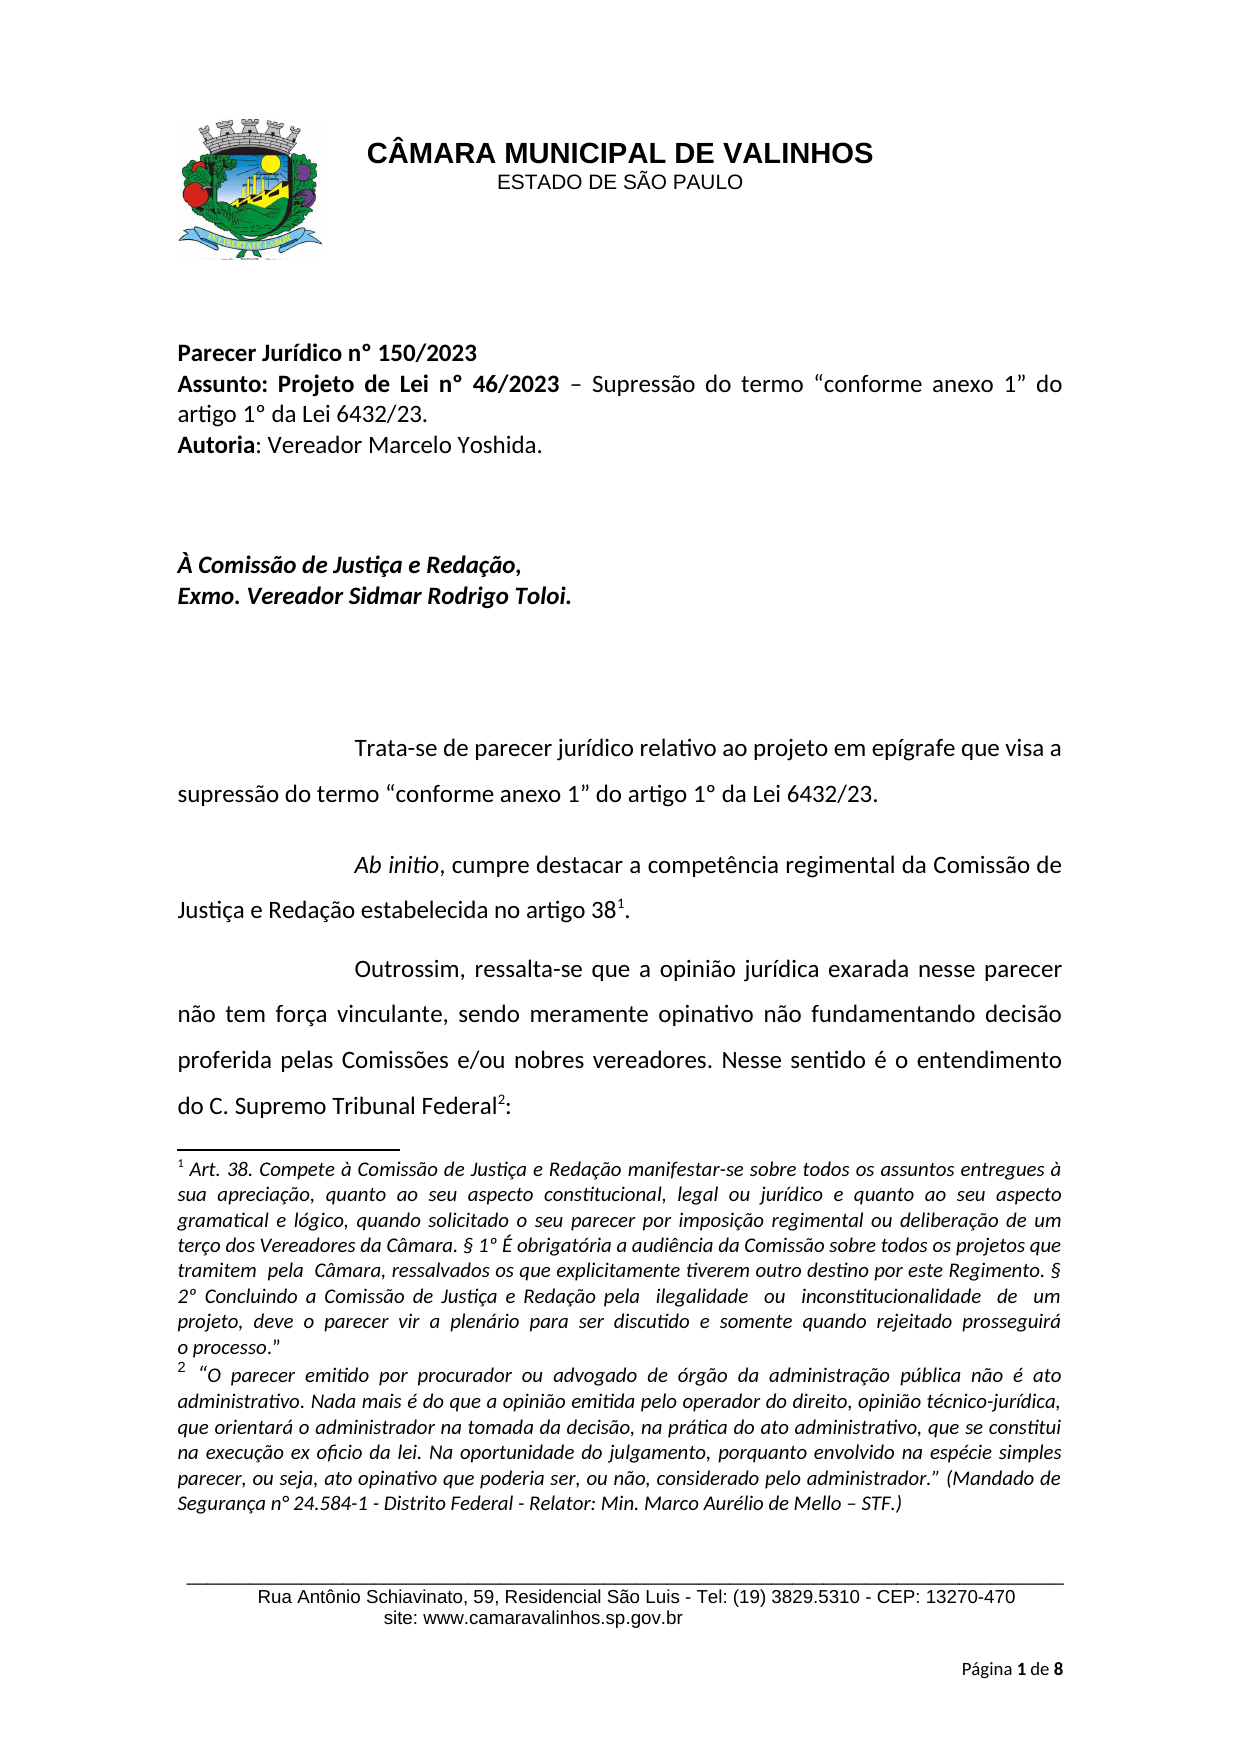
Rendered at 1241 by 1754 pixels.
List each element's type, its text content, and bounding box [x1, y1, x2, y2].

text Trata-se de parecer jurídico relativo ao projeto em epígrafe que visa a supressão do termo “conforme anexo 1” do artigo 1º da Lei 6432/23. [177, 732, 1063, 809]
text Exmo. Vereador Sidmar Rodrigo Toloi. [177, 580, 1063, 610]
text Autoria: Vereador Marcelo Yoshida. [177, 429, 1063, 459]
text Outrossim, ressalta-se que a opinião jurídica exarada nesse parecer não tem força vinculante, sendo meramente opinativo não fundamentando decisão proferida pelas Comissões e/ou nobres vereadores. Nesse sentido é o entendimento do C. Supremo Tribunal Federal: [177, 953, 1063, 1121]
text Assunto: Projeto de Lei nº 46/2023 – Supressão do termo “conforme anexo 1” do artigo 1º da Lei 6432/23. [177, 368, 1063, 429]
text Ab initio, cumpre destacar a competência regimental da Comissão de Justiça e Redação estabelecida no artigo 38. [177, 849, 1063, 925]
text À Comissão de Justiça e Redação, [177, 549, 1063, 580]
text Parecer Jurídico nº 150/2023 [177, 337, 1063, 368]
picture [178, 119, 323, 260]
